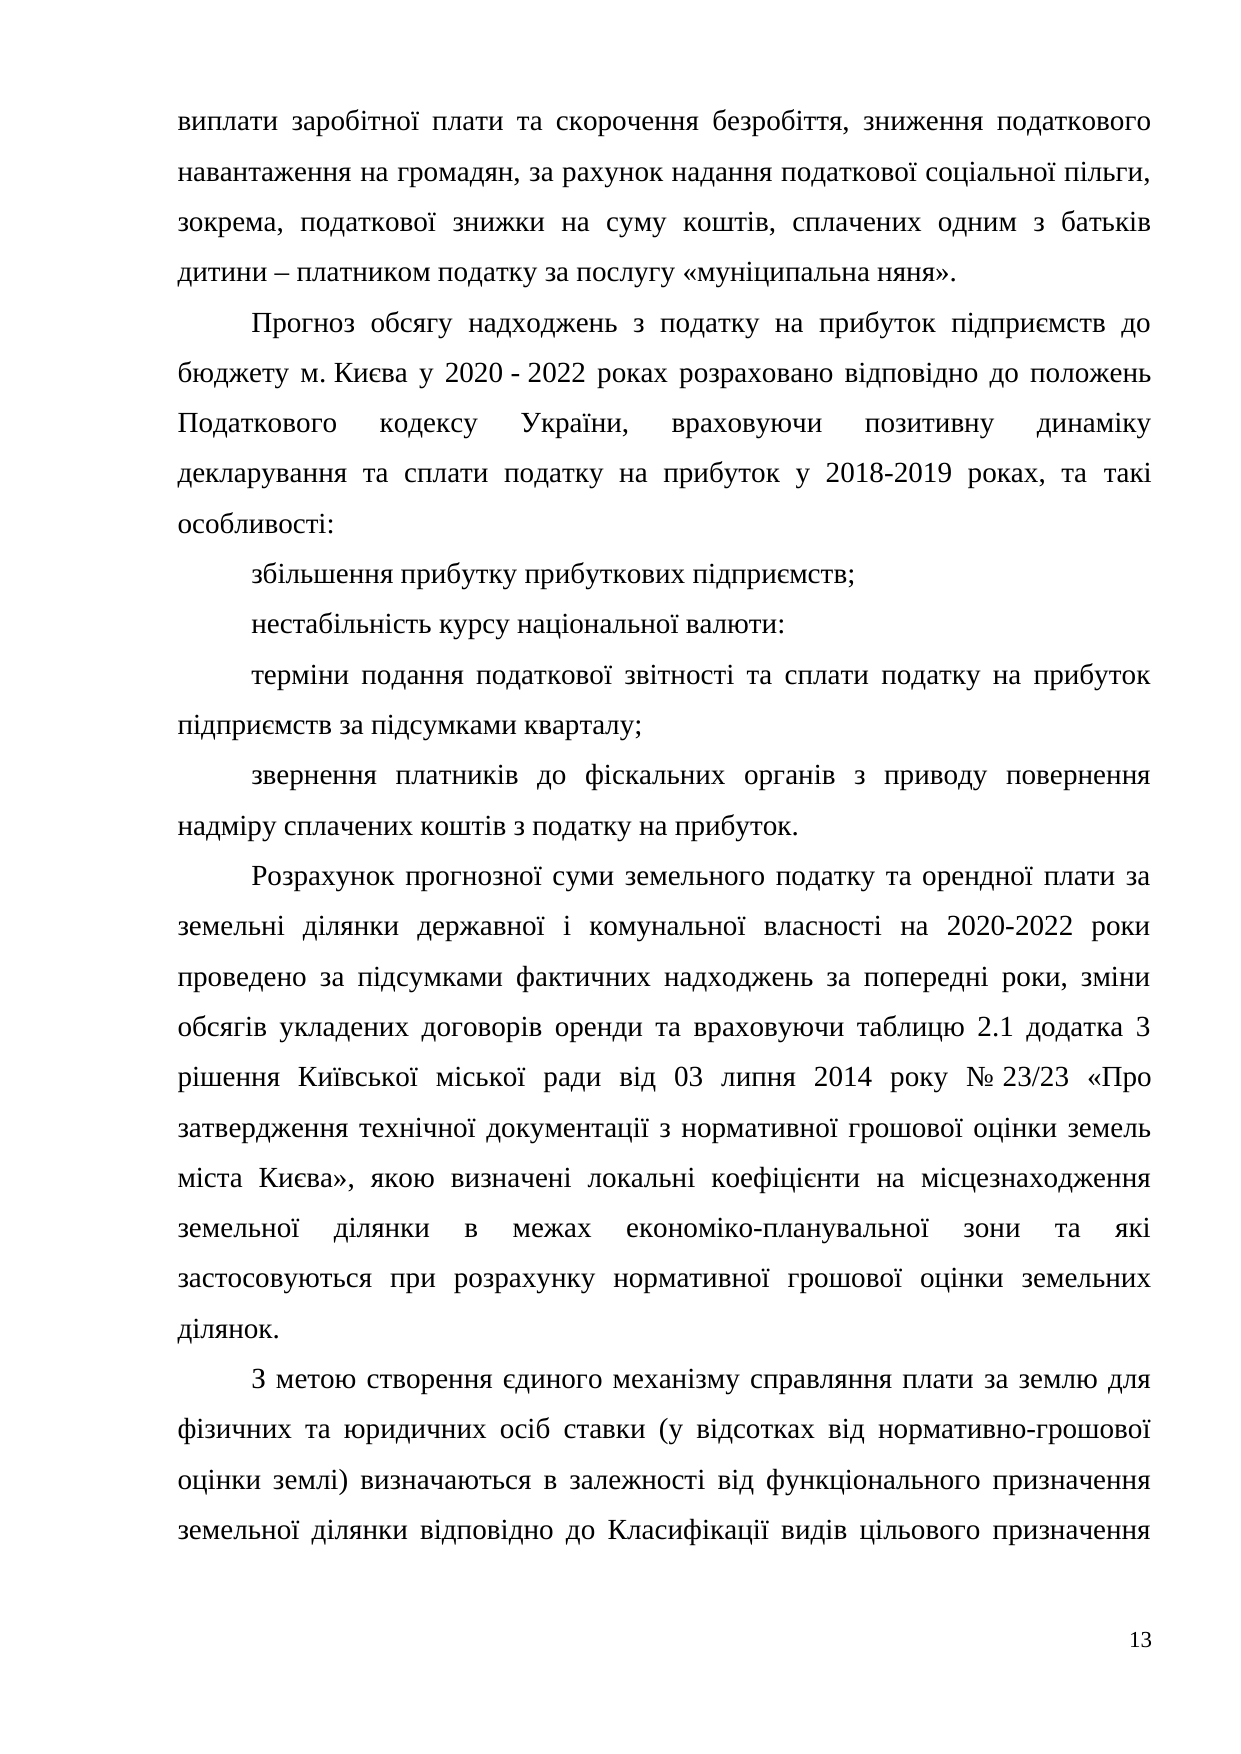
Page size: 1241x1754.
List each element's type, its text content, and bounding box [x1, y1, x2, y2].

text терміни подання податкової звітності та сплати податку на прибуток підприємств за підсумками кварталу; [177, 657, 1152, 741]
text Розрахунок прогнозної суми земельного податку та орендної плати за земельні ділянки державної і комунальної власності на 2020-2022 роки проведено за підсумками фактичних надходжень за попередні роки, зміни обсягів укладених договорів оренди та враховуючи таблицю 2.1 додатка 3 рішення Київської міської ради від 03 липня 2014 року № 23/23 «Про затвердження технічної документації з нормативної грошової оцінки земель міста Києва», якою визначені локальні коефіцієнти на місцезнаходження земельної ділянки в межах економіко-планувальної зони та які застосовуються при розрахунку нормативної грошової оцінки земельних ділянок. [177, 858, 1152, 1344]
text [177, 103, 1152, 288]
text Прогноз обсягу надходжень з податку на прибуток підприємств до бюджету м. Києва у 2020 - 2022 роках розраховано відповідно до положень Податкового кодексу України, враховуючи позитивну динаміку декларування та сплати податку на прибуток у 2018-2019 роках, та такі особливості: [177, 305, 1152, 539]
text збільшення прибутку прибуткових підприємств; [177, 556, 1152, 590]
text нестабільність курсу національної валюти: [177, 607, 1152, 640]
text звернення платників до фіскальних органів з приводу повернення надміру сплачених коштів з податку на прибуток. [177, 757, 1152, 841]
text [177, 1361, 1152, 1546]
